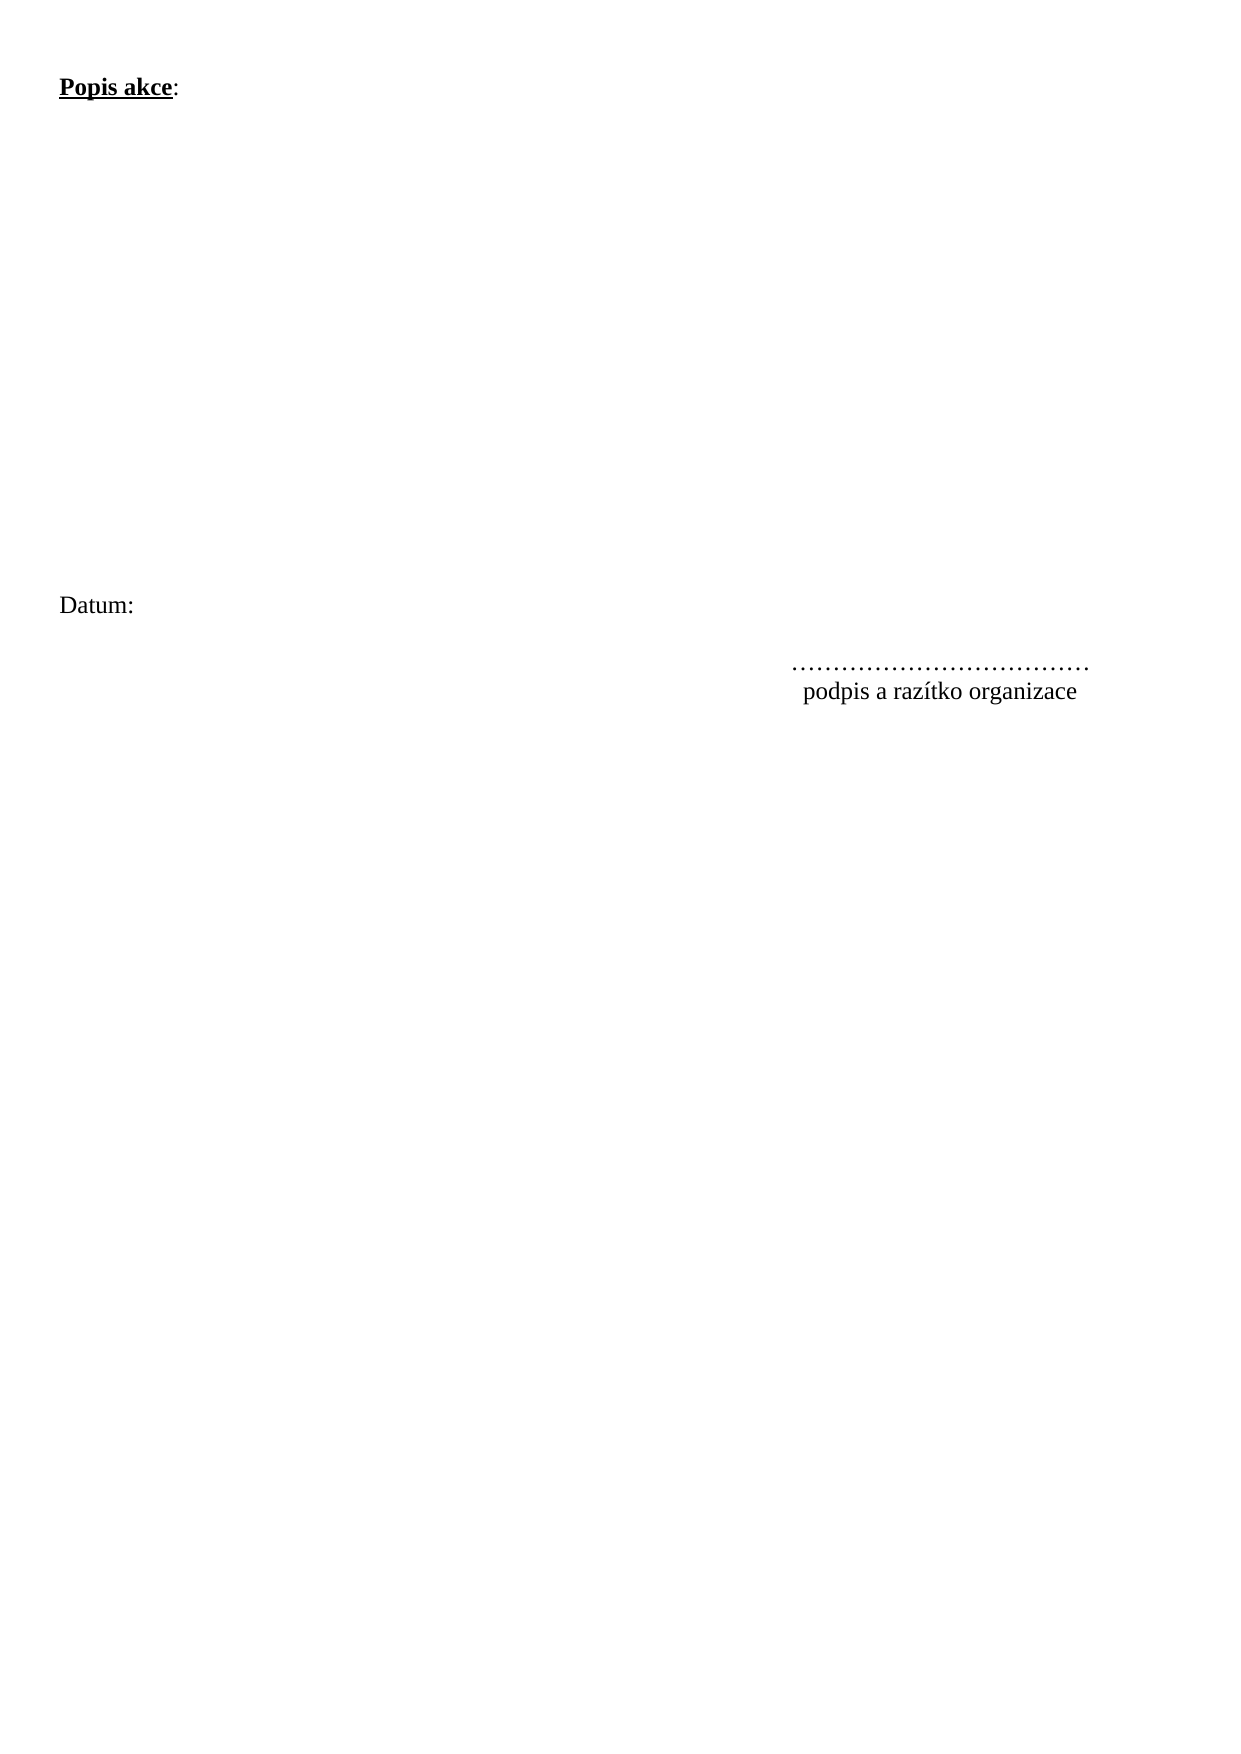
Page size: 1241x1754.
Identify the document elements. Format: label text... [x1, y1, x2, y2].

text Popis akce: [59, 72, 1181, 101]
text podpis a razítko organizace [59, 676, 1181, 705]
text Datum: [59, 590, 1181, 618]
text ……………………………… [59, 647, 1181, 676]
